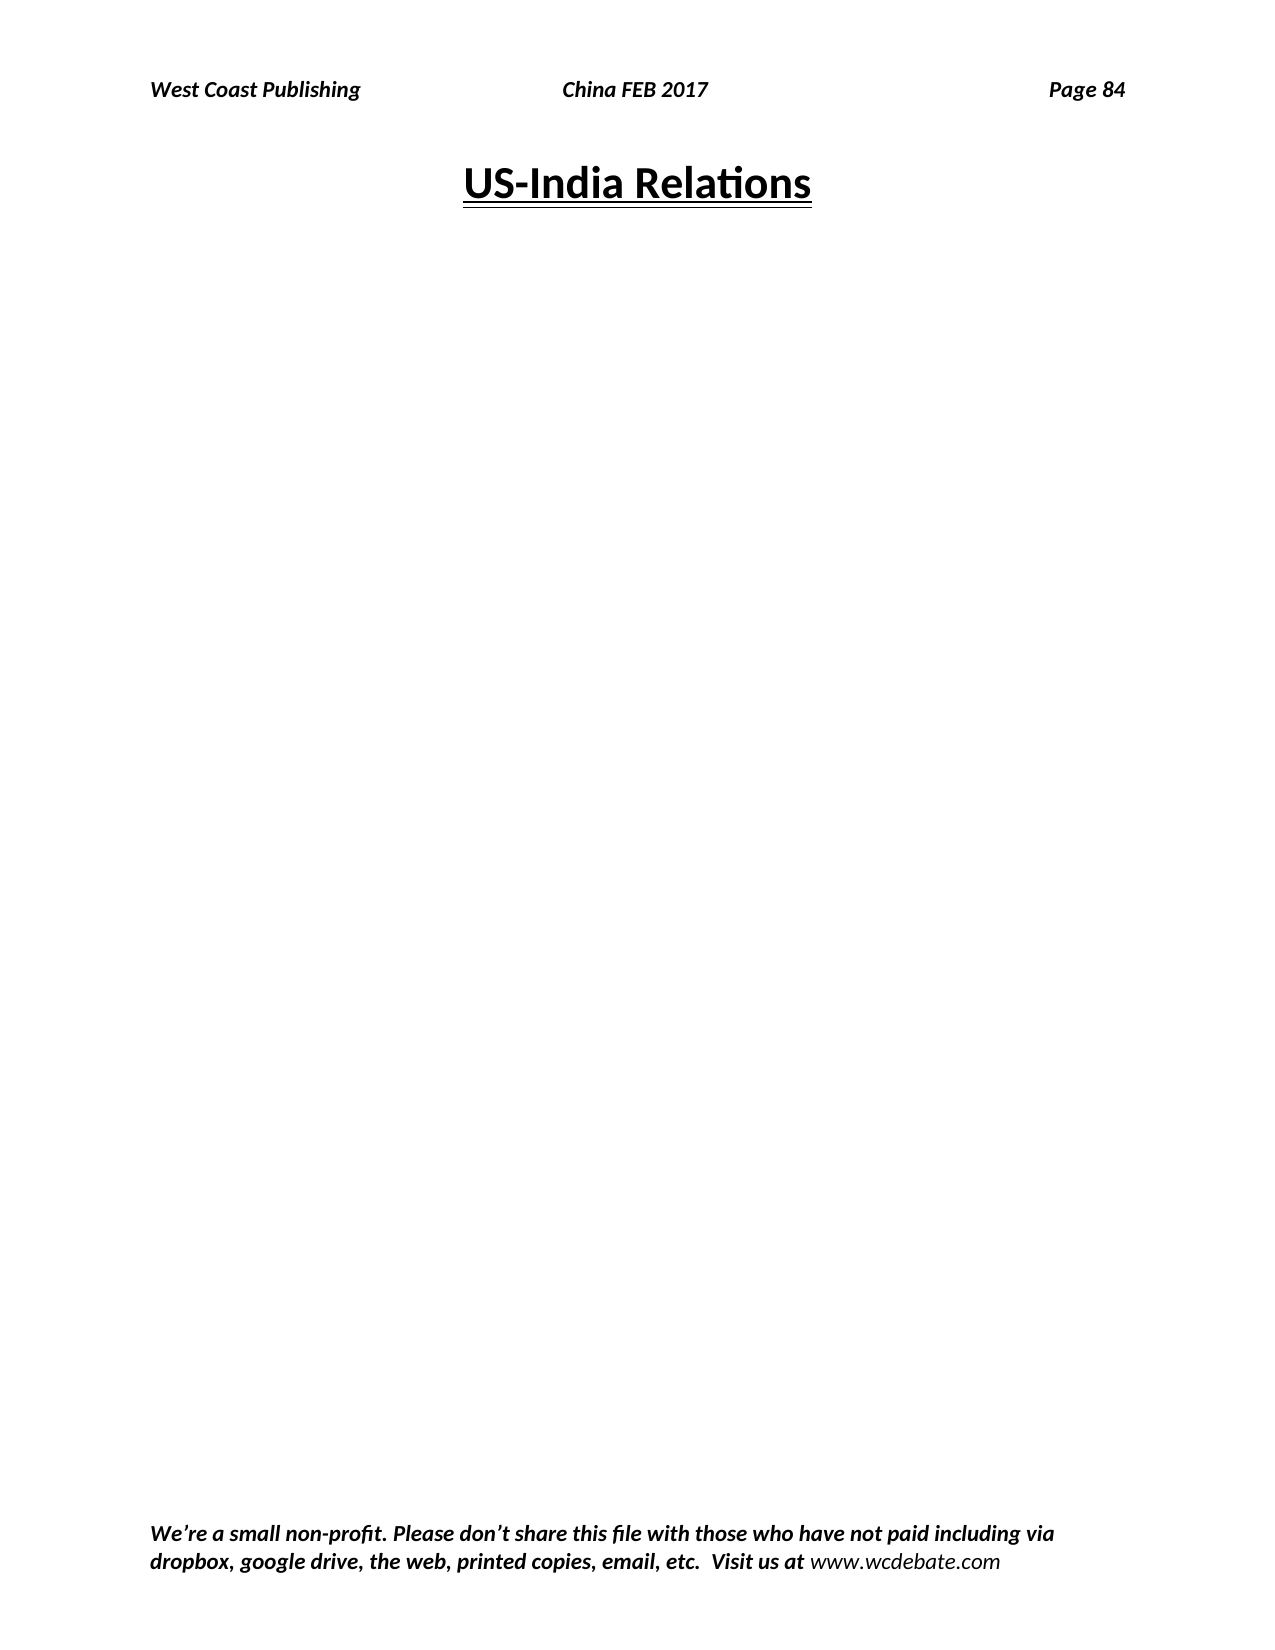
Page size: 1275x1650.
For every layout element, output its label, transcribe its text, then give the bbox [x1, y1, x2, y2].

subtitle US-India Relations [150, 154, 1125, 210]
